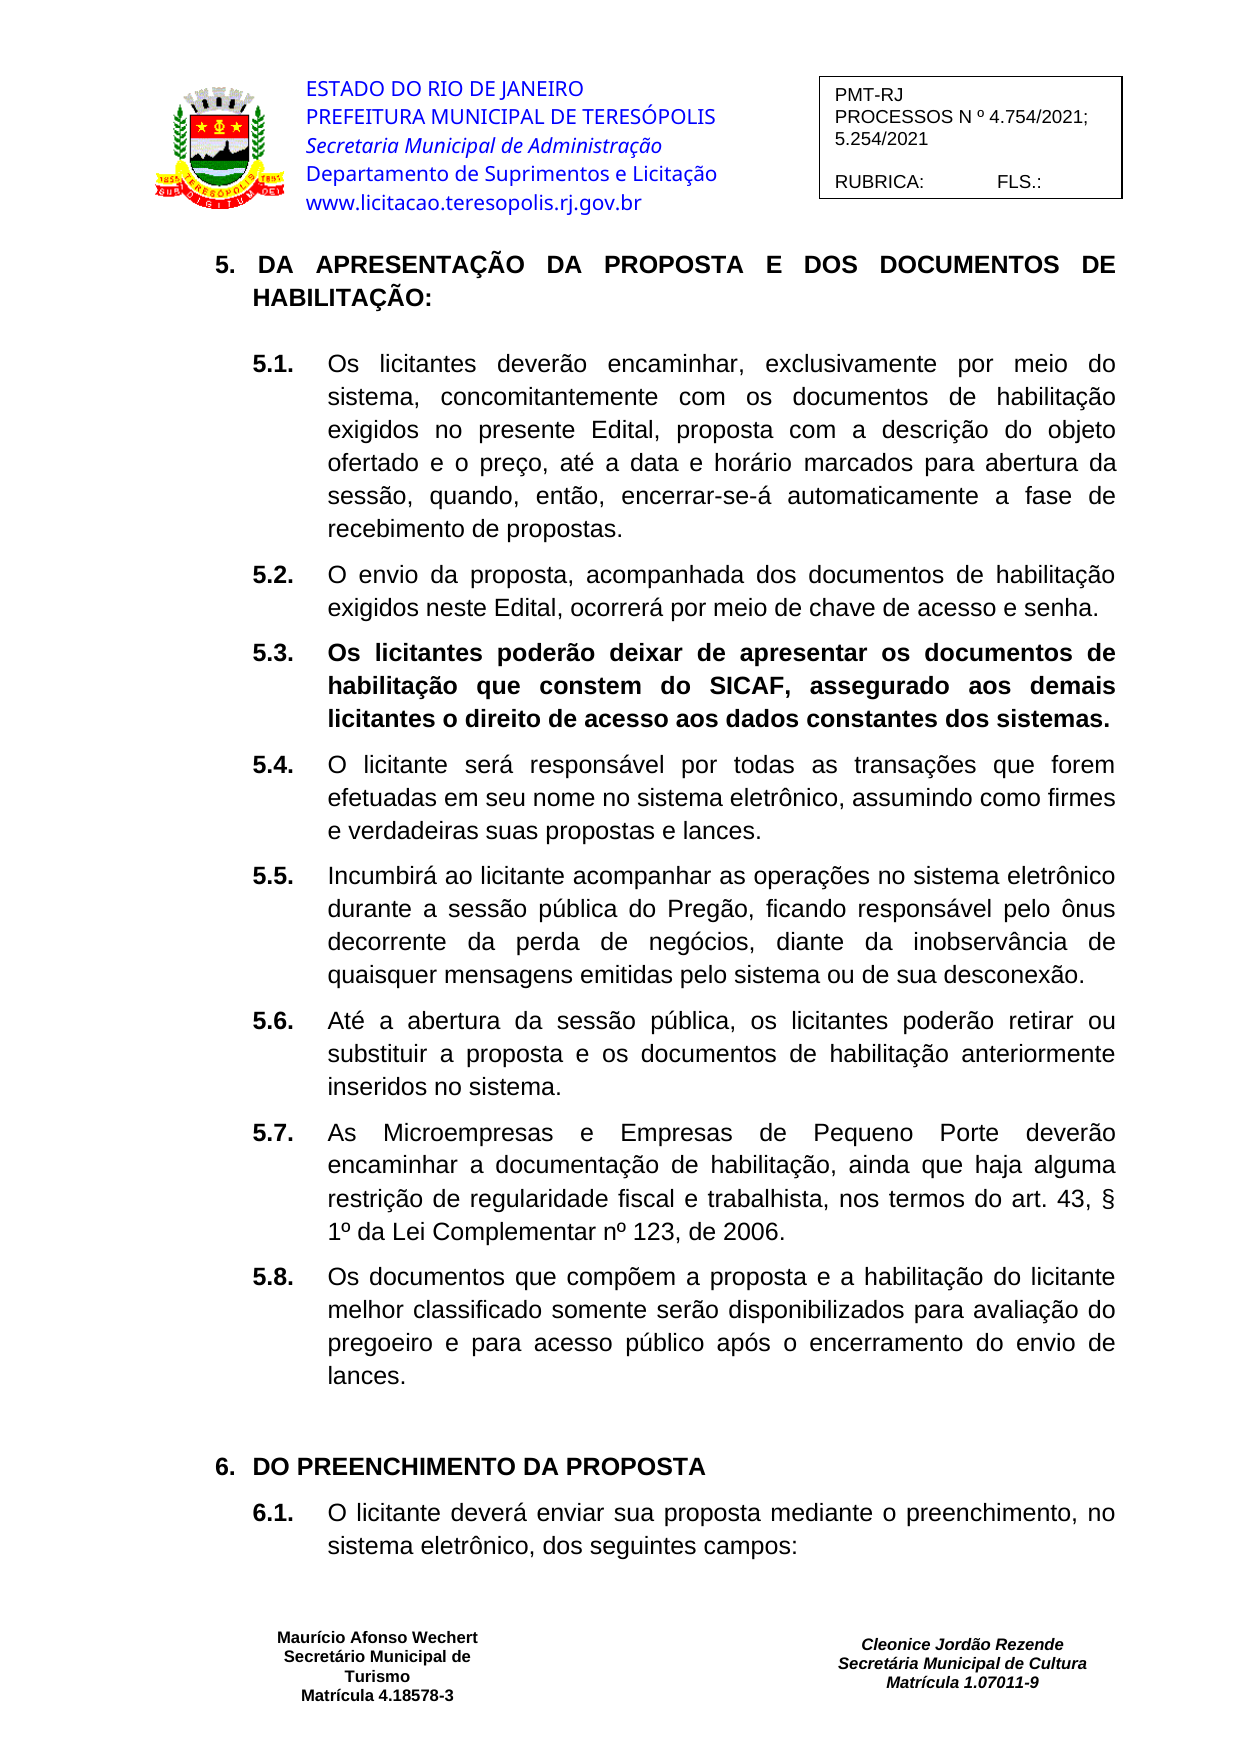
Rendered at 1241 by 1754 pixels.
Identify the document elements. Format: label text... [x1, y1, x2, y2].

picture [155, 87, 285, 209]
list O licitante será responsável por todas as transações que forem efetuadas em seu nome no sistema eletrônico, assumindo como firmes e verdadeiras suas propostas e lances. [252, 750, 1117, 844]
list DO PREENCHIMENTO DA PROPOSTA [215, 1452, 1117, 1481]
list O envio da proposta, acompanhada dos documentos de habilitação exigidos neste Edital, ocorrerá por meio de chave de acesso e senha. [252, 560, 1117, 621]
list Os licitantes poderão deixar de apresentar os documentos de habilitação que constem do SICAF, assegurado aos demais licitantes o direito de acesso aos dados constantes dos sistemas. [252, 638, 1117, 733]
list Os licitantes deverão encaminhar, exclusivamente por meio do sistema, concomitantemente com os documentos de habilitação exigidos no presente Edital, proposta com a descrição do objeto ofertado e o preço, até a data e horário marcados para abertura da sessão, quando, então, encerrar-se-á automaticamente a fase de recebimento de propostas. [252, 349, 1117, 543]
list O licitante deverá enviar sua proposta mediante o preenchimento, no sistema eletrônico, dos seguintes campos: [252, 1498, 1117, 1559]
list As Microempresas e Empresas de Pequeno Porte deverão encaminhar a documentação de habilitação, ainda que haja alguma restrição de regularidade fiscal e trabalhista, nos termos do art. 43, § 1º da Lei Complementar nº 123, de 2006. [252, 1117, 1117, 1245]
list Os documentos que compõem a proposta e a habilitação do licitante melhor classificado somente serão disponibilizados para avaliação do pregoeiro e para acesso público após o encerramento do envio de lances. [252, 1262, 1117, 1390]
list Incumbirá ao licitante acompanhar as operações no sistema eletrônico durante a sessão pública do Pregão, ficando responsável pelo ônus decorrente da perda de negócios, diante da inobservância de quaisquer mensagens emitidas pelo sistema ou de sua desconexão. [252, 861, 1117, 989]
list Até a abertura da sessão pública, os licitantes poderão retirar ou substituir a proposta e os documentos de habilitação anteriormente inseridos no sistema. [252, 1006, 1117, 1101]
list DA APRESENTAÇÃO DA PROPOSTA E DOS DOCUMENTOS DE HABILITAÇÃO: [215, 250, 1117, 312]
